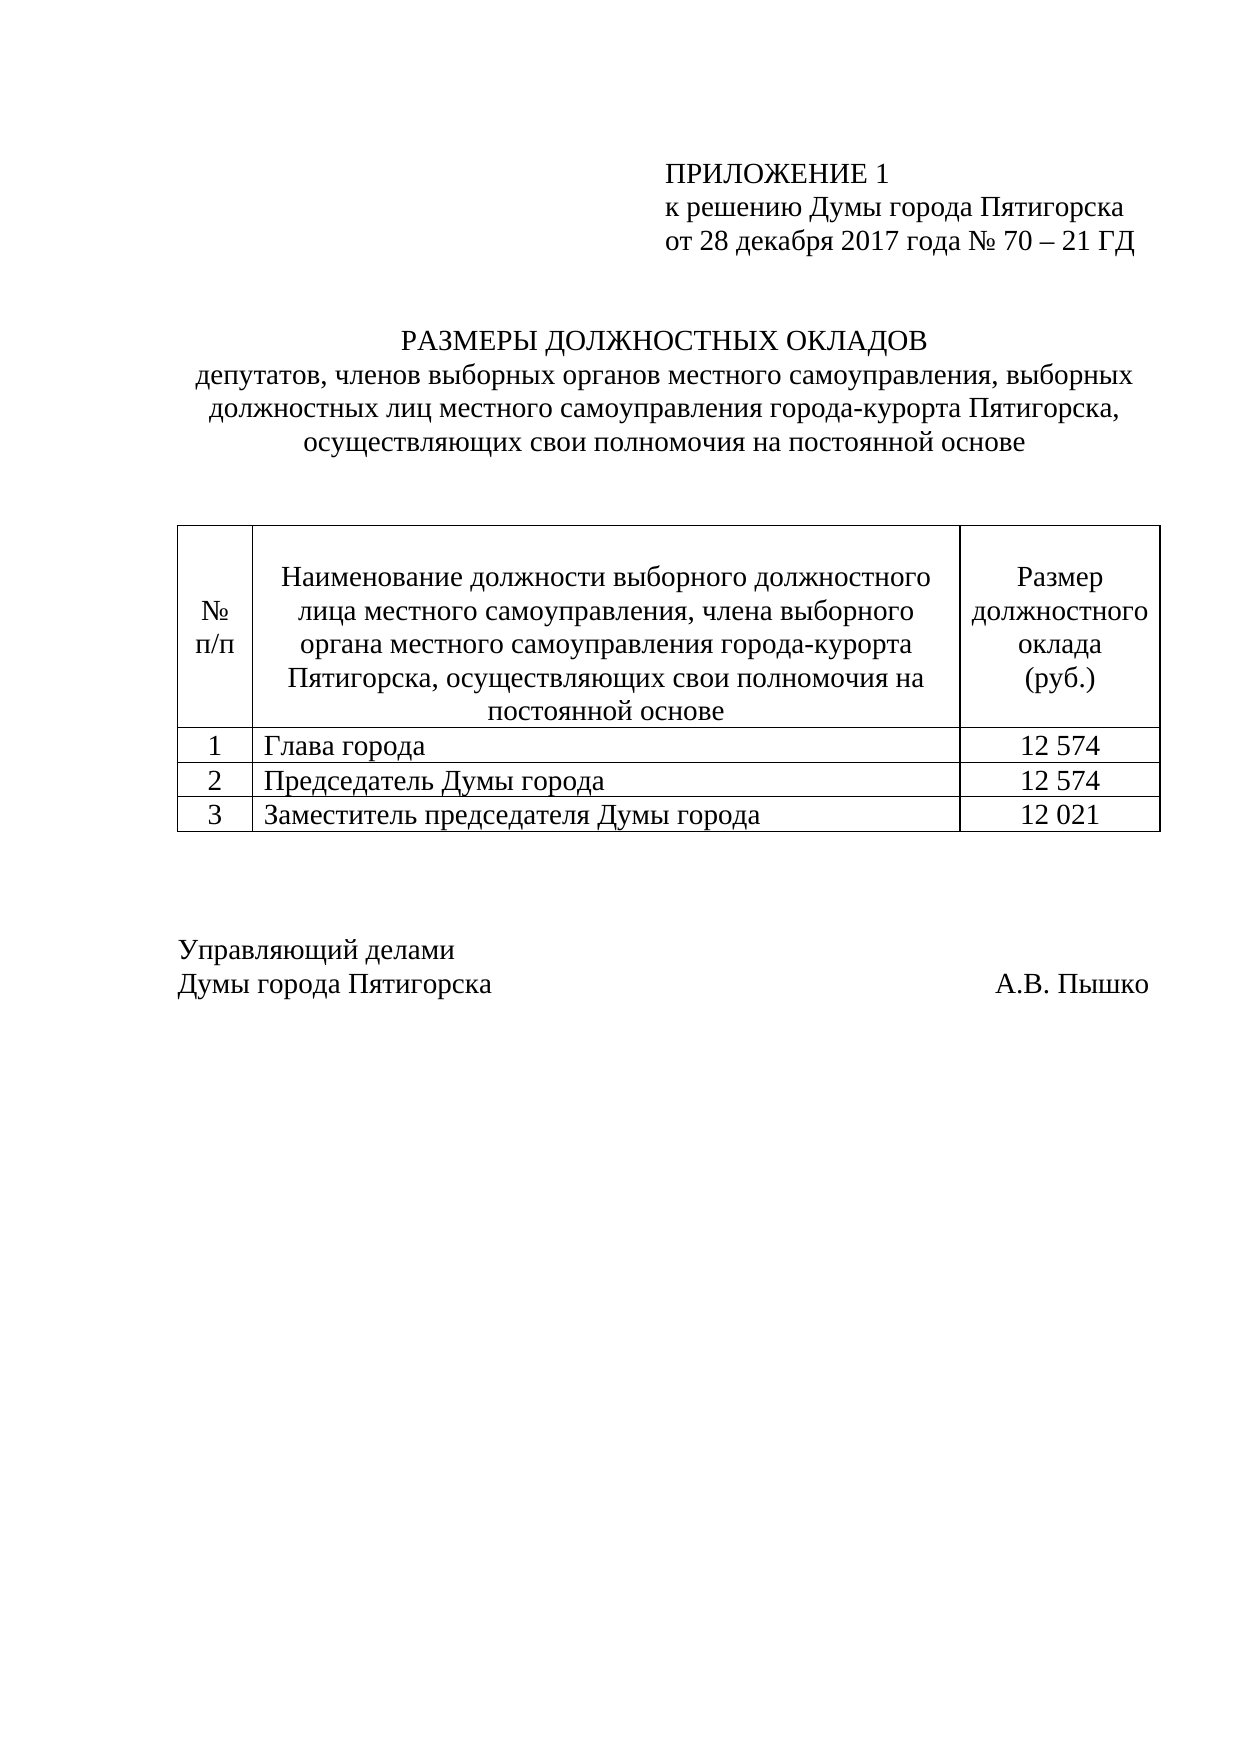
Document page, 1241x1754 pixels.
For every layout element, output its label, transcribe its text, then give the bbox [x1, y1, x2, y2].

table_cell 12 574 [961, 728, 1159, 762]
table_header № п/п [178, 526, 252, 727]
table_header Размер должностного оклада (руб.) [961, 526, 1159, 727]
table_cell 1 [178, 728, 252, 762]
text Управляющий делами [177, 932, 1152, 966]
text от 28 декабря 2017 года № 70 – 21 ГД [665, 223, 1152, 256]
table_cell Заместитель председателя Думы города [253, 797, 959, 831]
table_cell Глава города [253, 728, 959, 762]
text депутатов, членов выборных органов местного самоуправления, выборных должностных лиц местного самоуправления города-курорта Пятигорска, осуществляющих свои полномочия на постоянной основе [177, 357, 1152, 458]
table_cell 2 [178, 763, 252, 796]
text Думы города Пятигорска А.В. Пышко [177, 966, 1152, 999]
table_cell Председатель Думы города [253, 763, 959, 796]
table_cell 12 021 [961, 797, 1159, 831]
subtitle ПРИЛОЖЕНИЕ 1 [665, 156, 1152, 189]
table_cell 12 574 [961, 763, 1159, 796]
text к решению Думы города Пятигорска [665, 189, 1152, 223]
subtitle РАЗМЕРЫ ДОЛЖНОСТНЫХ ОКЛАДОВ [177, 323, 1152, 357]
table_header Наименование должности выборного должностного лица местного самоуправления, члена выборного органа местного самоуправления города-курорта Пятигорска, осуществляющих свои полномочия на постоянной основе [253, 526, 959, 727]
table_cell 3 [178, 797, 252, 831]
